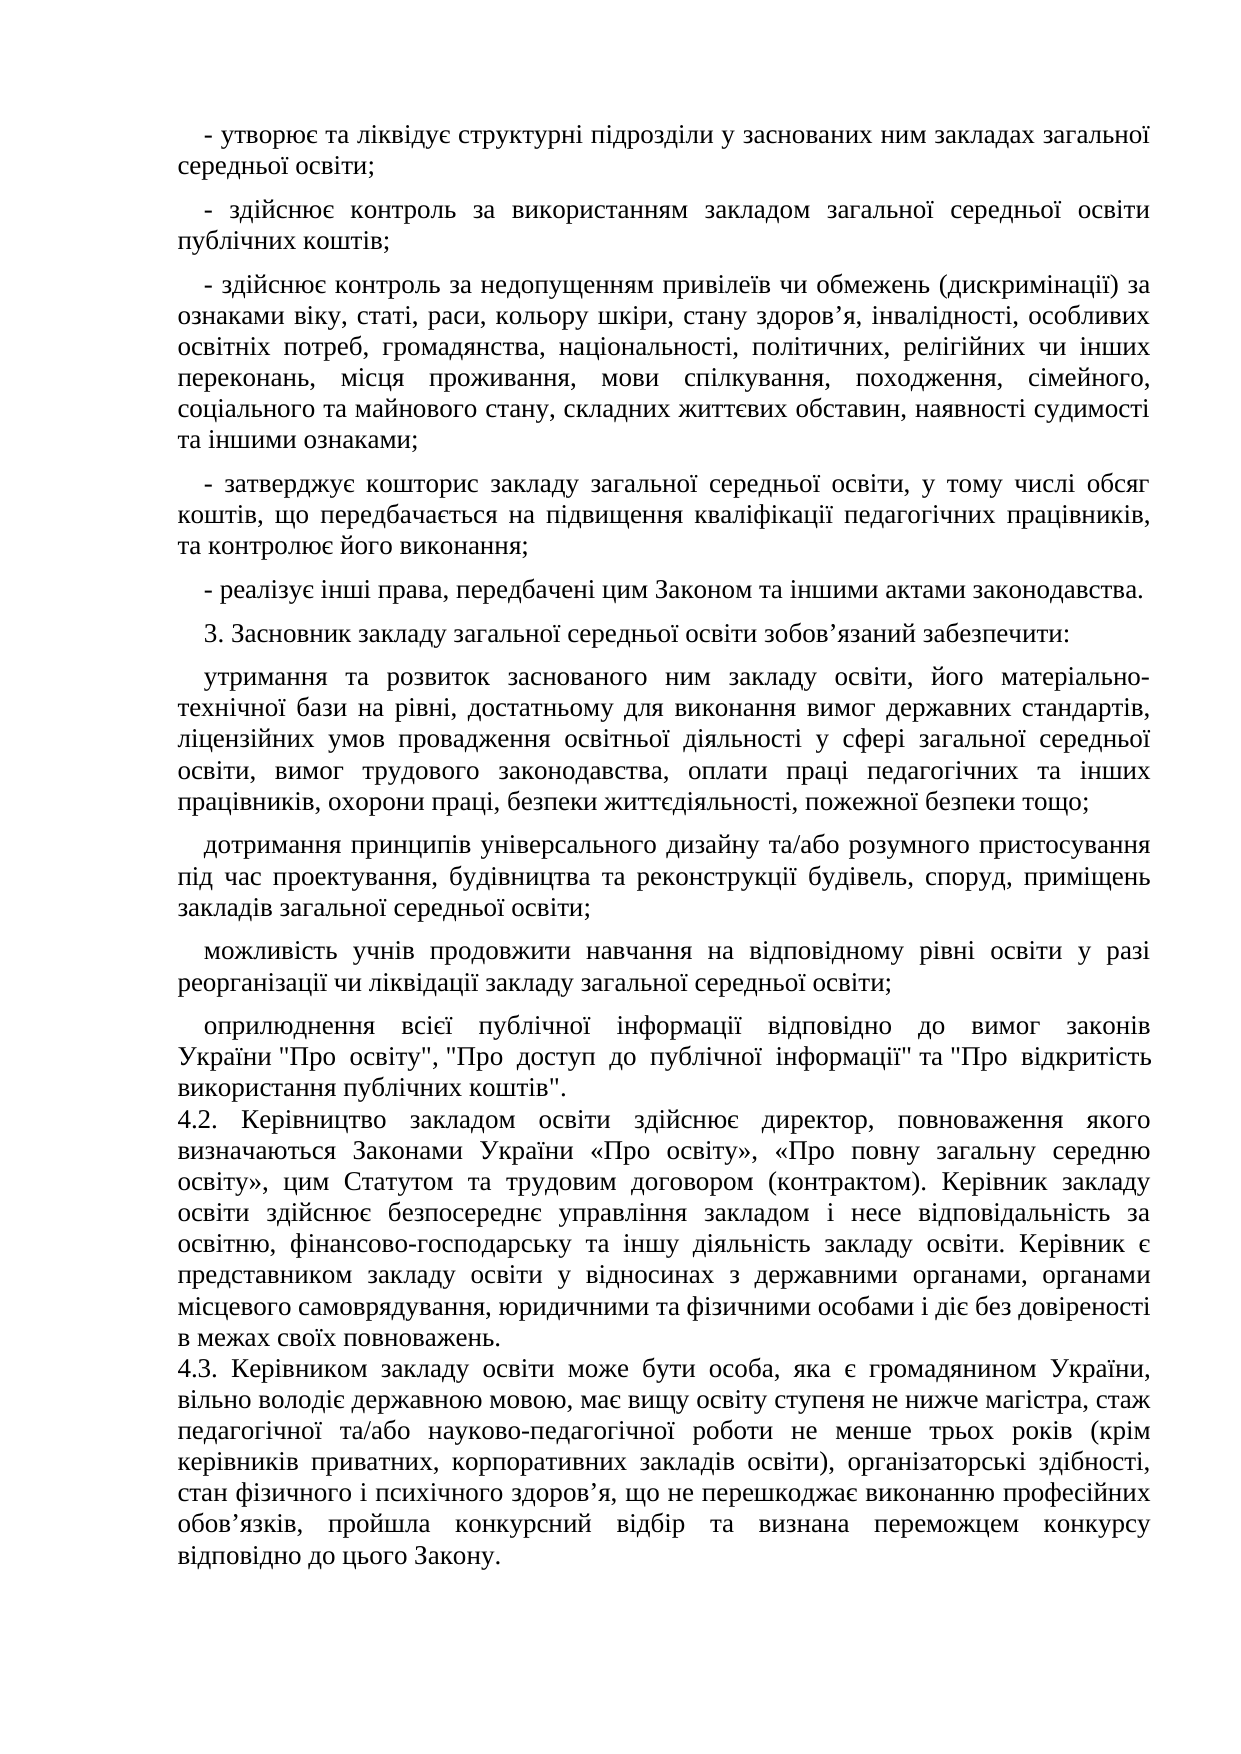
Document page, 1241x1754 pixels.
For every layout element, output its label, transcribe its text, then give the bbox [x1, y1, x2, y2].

text - здійснює контроль за використанням закладом загальної середньої освіти публічних коштів; [177, 193, 1152, 255]
text утримання та розвиток заснованого ним закладу освіти, його матеріально-технічної бази на рівні, достатньому для виконання вимог державних стандартів, ліцензійних умов провадження освітньої діяльності у сфері загальної середньої освіти, вимог трудового законодавства, оплати праці педагогічних та інших працівників, охорони праці, безпеки життєдіяльності, пожежної безпеки тощо; [177, 660, 1152, 816]
text - утворює та ліквідує структурні підрозділи у заснованих ним закладах загальної середньої освіти; [177, 118, 1152, 180]
text 4.2. Керівництво закладом освіти здійснює директор, повноваження якого визначаються Законами України «Про освіту», «Про повну загальну середню освіту», цим Статутом та трудовим договором (контрактом). Керівник закладу освіти здійснює безпосереднє управління закладом і несе відповідальність за освітню, фінансово-господарську та іншу діяльність закладу освіти. Керівник є представником закладу освіти у відносинах з державними органами, органами місцевого самоврядування, юридичними та фізичними особами і діє без довіреності в межах своїх повноважень. [177, 1103, 1152, 1352]
text 3. Засновник закладу загальної середньої освіти зобов’язаний забезпечити: [177, 617, 1152, 648]
text оприлюднення всієї публічної інформації відповідно до вимог законів України "Про освіту", "Про доступ до публічної інформації" та "Про відкритість використання публічних коштів". [177, 1009, 1152, 1103]
text можливість учнів продовжити навчання на відповідному рівні освіти у разі реорганізації чи ліквідації закладу загальної середньої освіти; [177, 934, 1152, 997]
text дотримання принципів універсального дизайну та/або розумного пристосування під час проектування, будівництва та реконструкції будівель, споруд, приміщень закладів загальної середньої освіти; [177, 828, 1152, 922]
text - затверджує кошторис закладу загальної середньої освіти, у тому числі обсяг коштів, що передбачається на підвищення кваліфікації педагогічних працівників, та контролює його виконання; [177, 467, 1152, 561]
text - реалізує інші права, передбачені цим Законом та іншими актами законодавства. [177, 573, 1152, 604]
text 4.3. Керівником закладу освіти може бути особа, яка є громадянином України, вільно володіє державною мовою, має вищу освіту ступеня не нижче магістра, стаж педагогічної та/або науково-педагогічної роботи не менше трьох років (крім керівників приватних, корпоративних закладів освіти), організаторські здібності, стан фізичного і психічного здоров’я, що не перешкоджає виконанню професійних обов’язків, пройшла конкурсний відбір та визнана переможцем конкурсу відповідно до цього Закону. [177, 1352, 1152, 1570]
text - здійснює контроль за недопущенням привілеїв чи обмежень (дискримінації) за ознаками віку, статі, раси, кольору шкіри, стану здоров’я, інвалідності, особливих освітніх потреб, громадянства, національності, політичних, релігійних чи інших переконань, місця проживання, мови спілкування, походження, сімейного, соціального та майнового стану, складних життєвих обставин, наявності судимості та іншими ознаками; [177, 268, 1152, 454]
